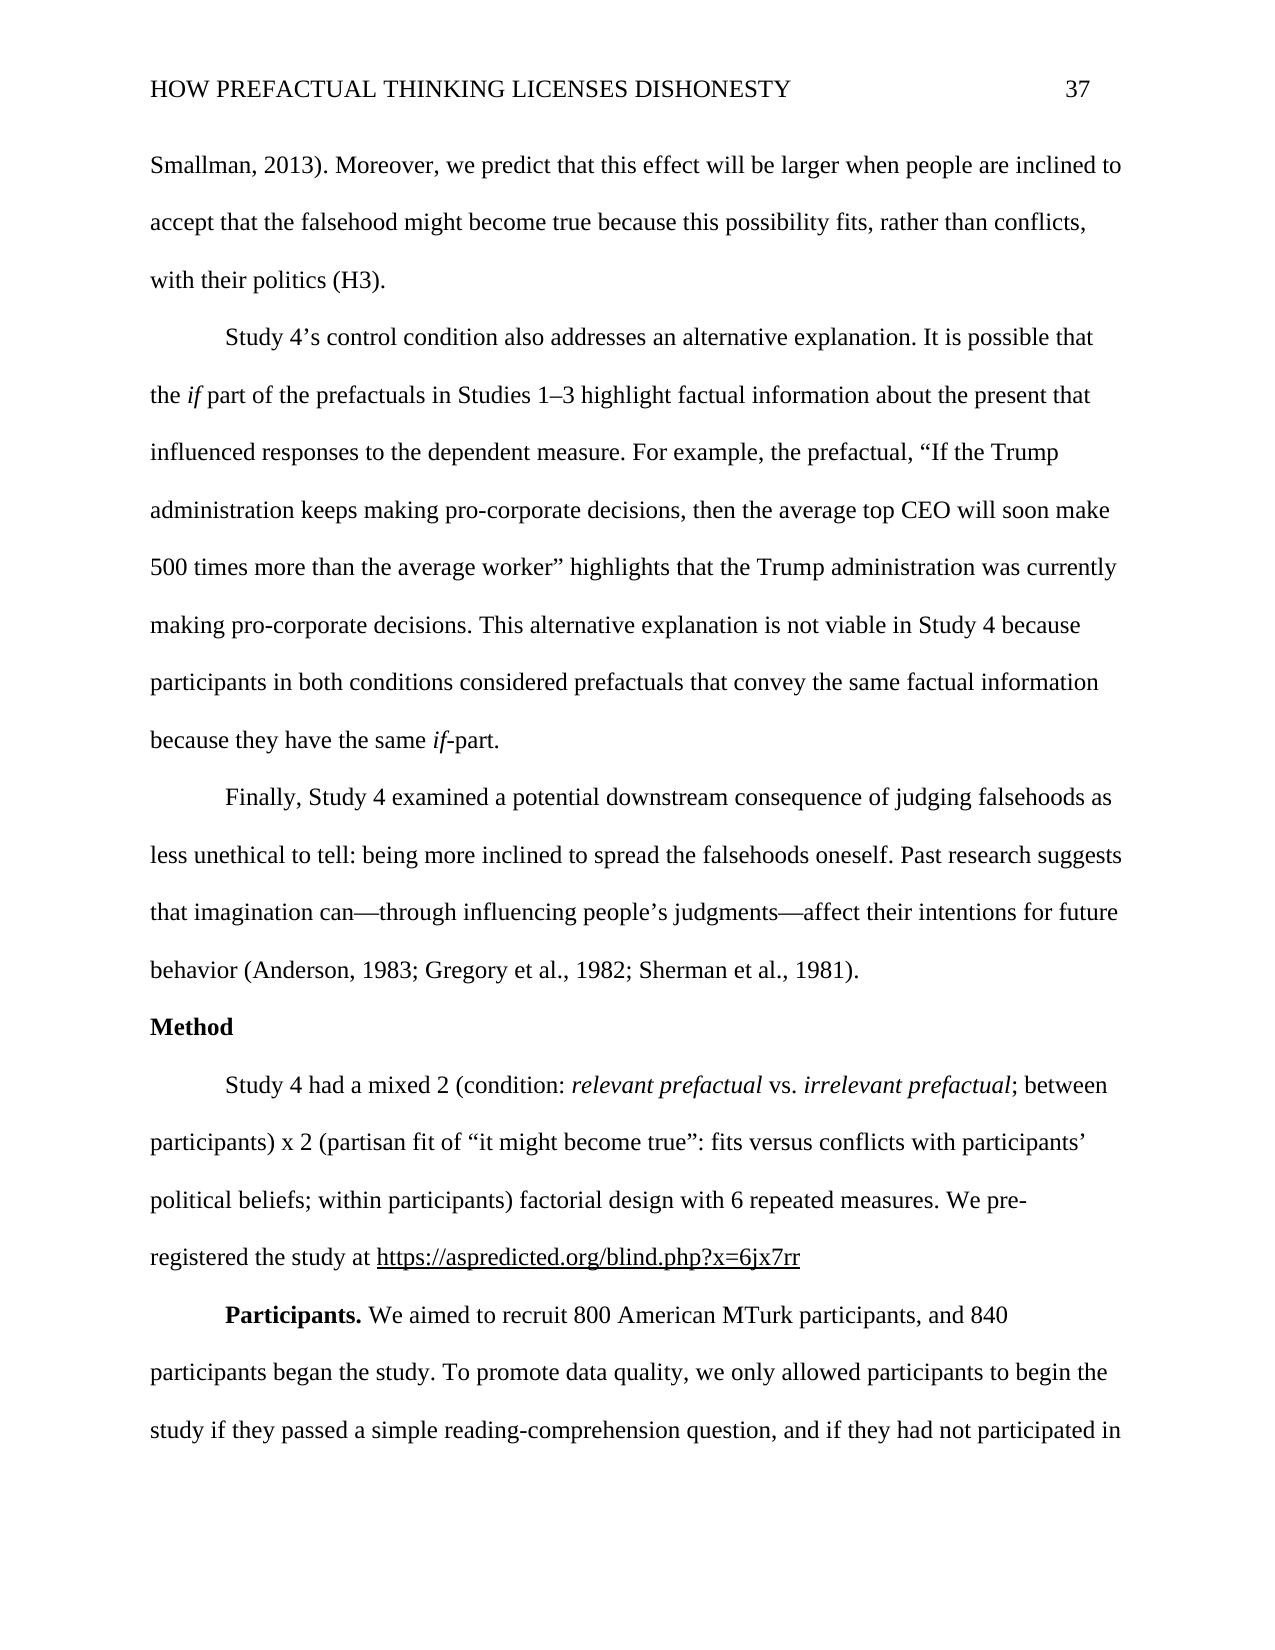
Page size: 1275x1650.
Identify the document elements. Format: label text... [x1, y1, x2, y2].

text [150, 150, 1125, 294]
text Finally, Study 4 examined a potential downstream consequence of judging falsehoods as less unethical to tell: being more inclined to spread the falsehoods oneself. Past research suggests that imagination can—through influencing people’s judgments—affect their intentions for future behavior (Anderson, 1983; Gregory et al., 1982; Sherman et al., 1981). [150, 782, 1125, 984]
text Study 4’s control condition also addresses an alternative explanation. It is possible that the if part of the prefactuals in Studies 1–3 highlight factual information about the present that influenced responses to the dependent measure. For example, the prefactual, “If the Trump administration keeps making pro-corporate decisions, then the average top CEO will soon make 500 times more than the average worker” highlights that the Trump administration was currently making pro-corporate decisions. This alternative explanation is not viable in Study 4 because participants in both conditions considered prefactuals that convey the same factual information because they have the same if-part. [150, 322, 1125, 754]
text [150, 1300, 1125, 1444]
text Method [150, 1012, 1125, 1041]
text Study 4 had a mixed 2 (condition: relevant prefactual vs. irrelevant prefactual; between participants) x 2 (partisan fit of “it might become true”: fits versus conflicts with participants’ political beliefs; within participants) factorial design with 6 repeated measures. We pre-registered the study at https://aspredicted.org/blind.php?x=6jx7rr [150, 1070, 1125, 1271]
